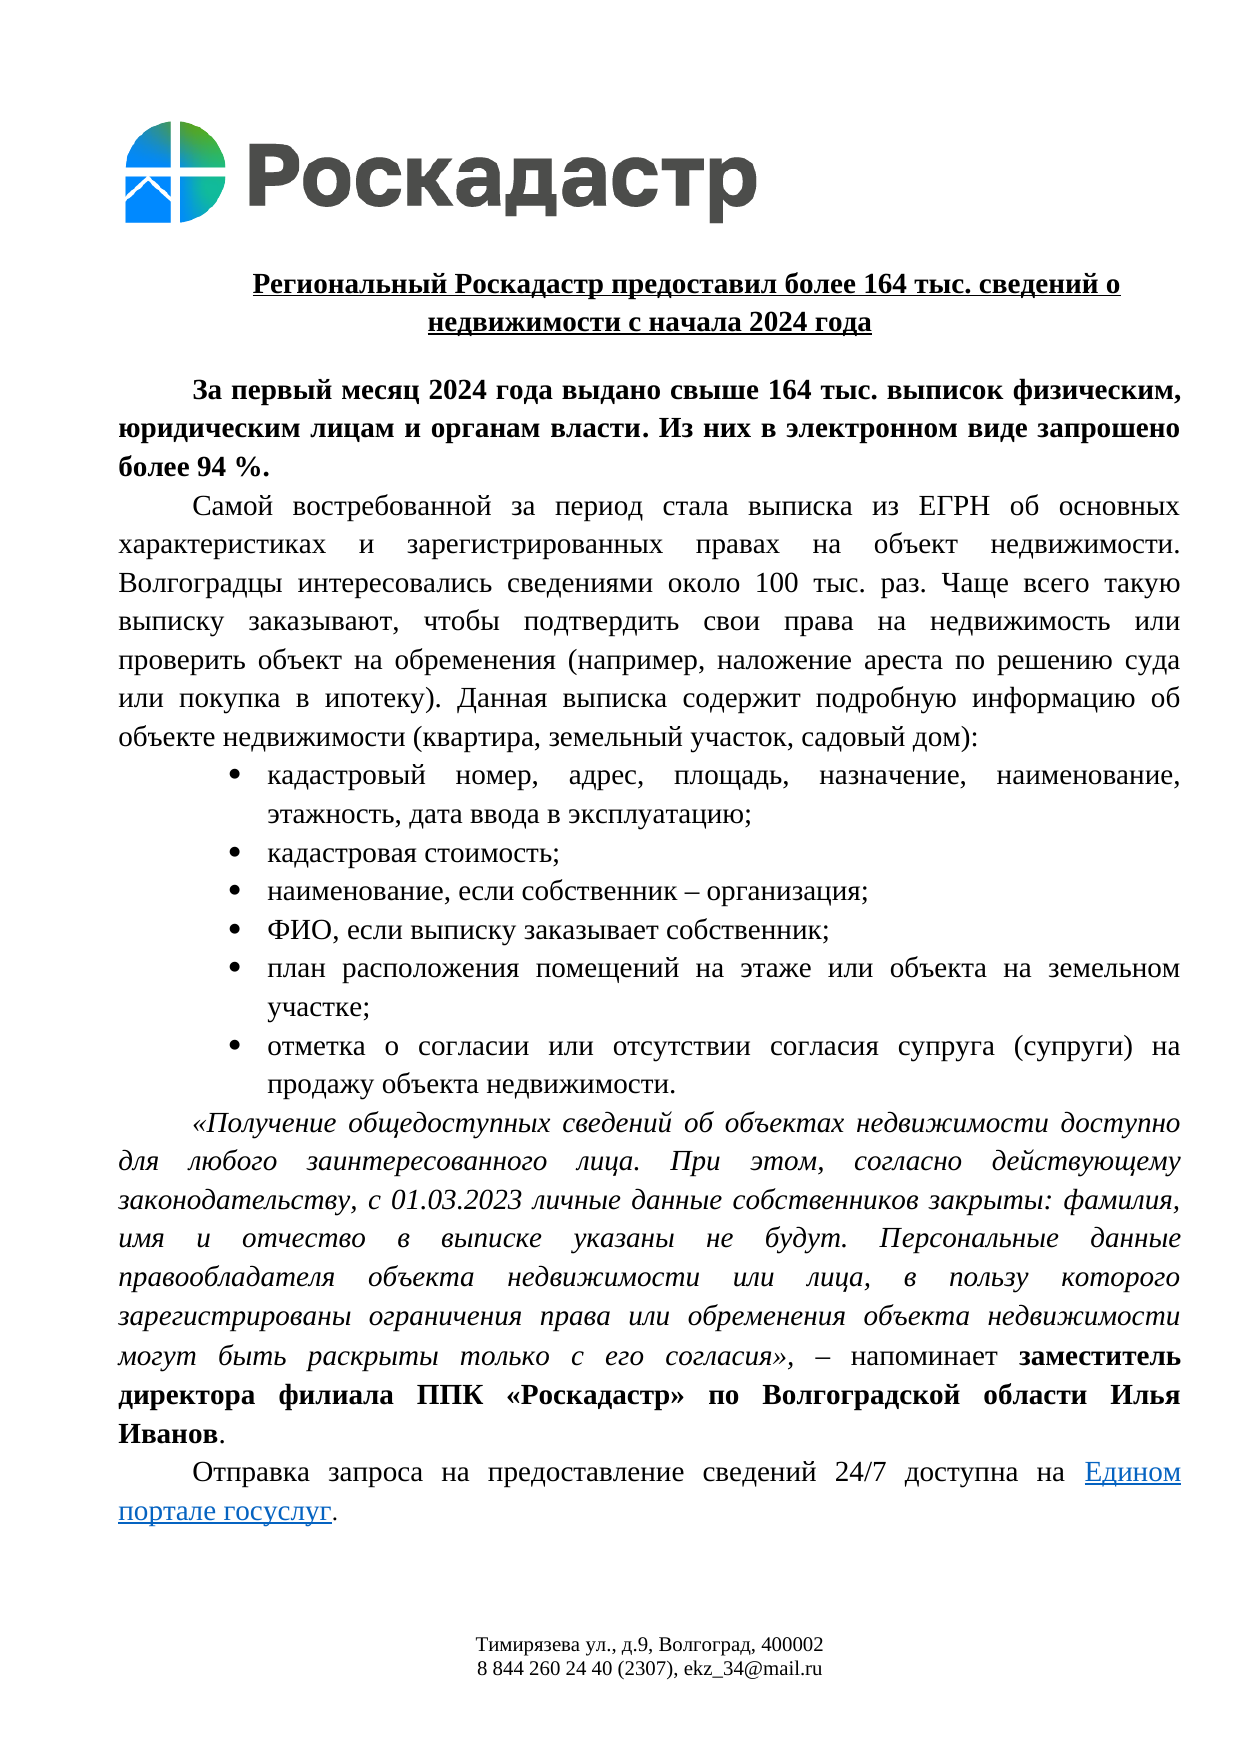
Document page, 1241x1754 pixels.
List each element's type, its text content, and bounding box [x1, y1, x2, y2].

list наименование, если собственник – организация; [229, 873, 1181, 907]
list отметка о согласии или отсутствии согласия супруга (супруги) на продажу объекта недвижимости. [229, 1028, 1181, 1100]
text Отправка запроса на предоставление сведений 24/7 доступна на Едином портале госуслуг. [118, 1454, 1181, 1526]
list план расположения помещений на этаже или объекта на земельном участке; [229, 951, 1181, 1023]
list кадастровая стоимость; [229, 835, 1181, 868]
picture [118, 118, 762, 226]
text Самой востребованной за период стала выписка из ЕГРН об основных характеристиках и зарегистрированных правах на объект недвижимости. Волгоградцы интересовались сведениями около 100 тыс. раз. Чаще всего такую выписку заказывают, чтобы подтвердить свои права на недвижимость или проверить объект на обременения (например, наложение ареста по решению суда или покупка в ипотеку). Данная выписка содержит подробную информацию об объекте недвижимости (квартира, земельный участок, садовый дом): [118, 488, 1181, 752]
list ФИО, если выписку заказывает собственник; [229, 912, 1181, 946]
text «Получение общедоступных сведений об объектах недвижимости доступно для любого заинтересованного лица. При этом, согласно действующему законодательству, с 01.03.2023 личные данные собственников закрыты: фамилия, имя и отчество в выписке указаны не будут. Персональные данные правообладателя объекта недвижимости или лица, в пользу которого зарегистрированы ограничения права или обременения объекта недвижимости могут быть раскрыты только с его согласия», – напоминает заместитель директора филиала ППК «Роскадастр» по Волгоградской области Илья Иванов. [118, 1105, 1181, 1449]
list кадастровый номер, адрес, площадь, назначение, наименование, этажность, дата ввода в эксплуатацию; [229, 757, 1181, 830]
text За первый месяц 2024 года выдано свыше 164 тыс. выписок физическим, юридическим лицам и органам власти. Из них в электронном виде запрошено более 94 %. [118, 372, 1181, 483]
text Региональный Роскадастр предоставил более 164 тыс. сведений о недвижимости с начала 2024 года [118, 266, 1181, 338]
